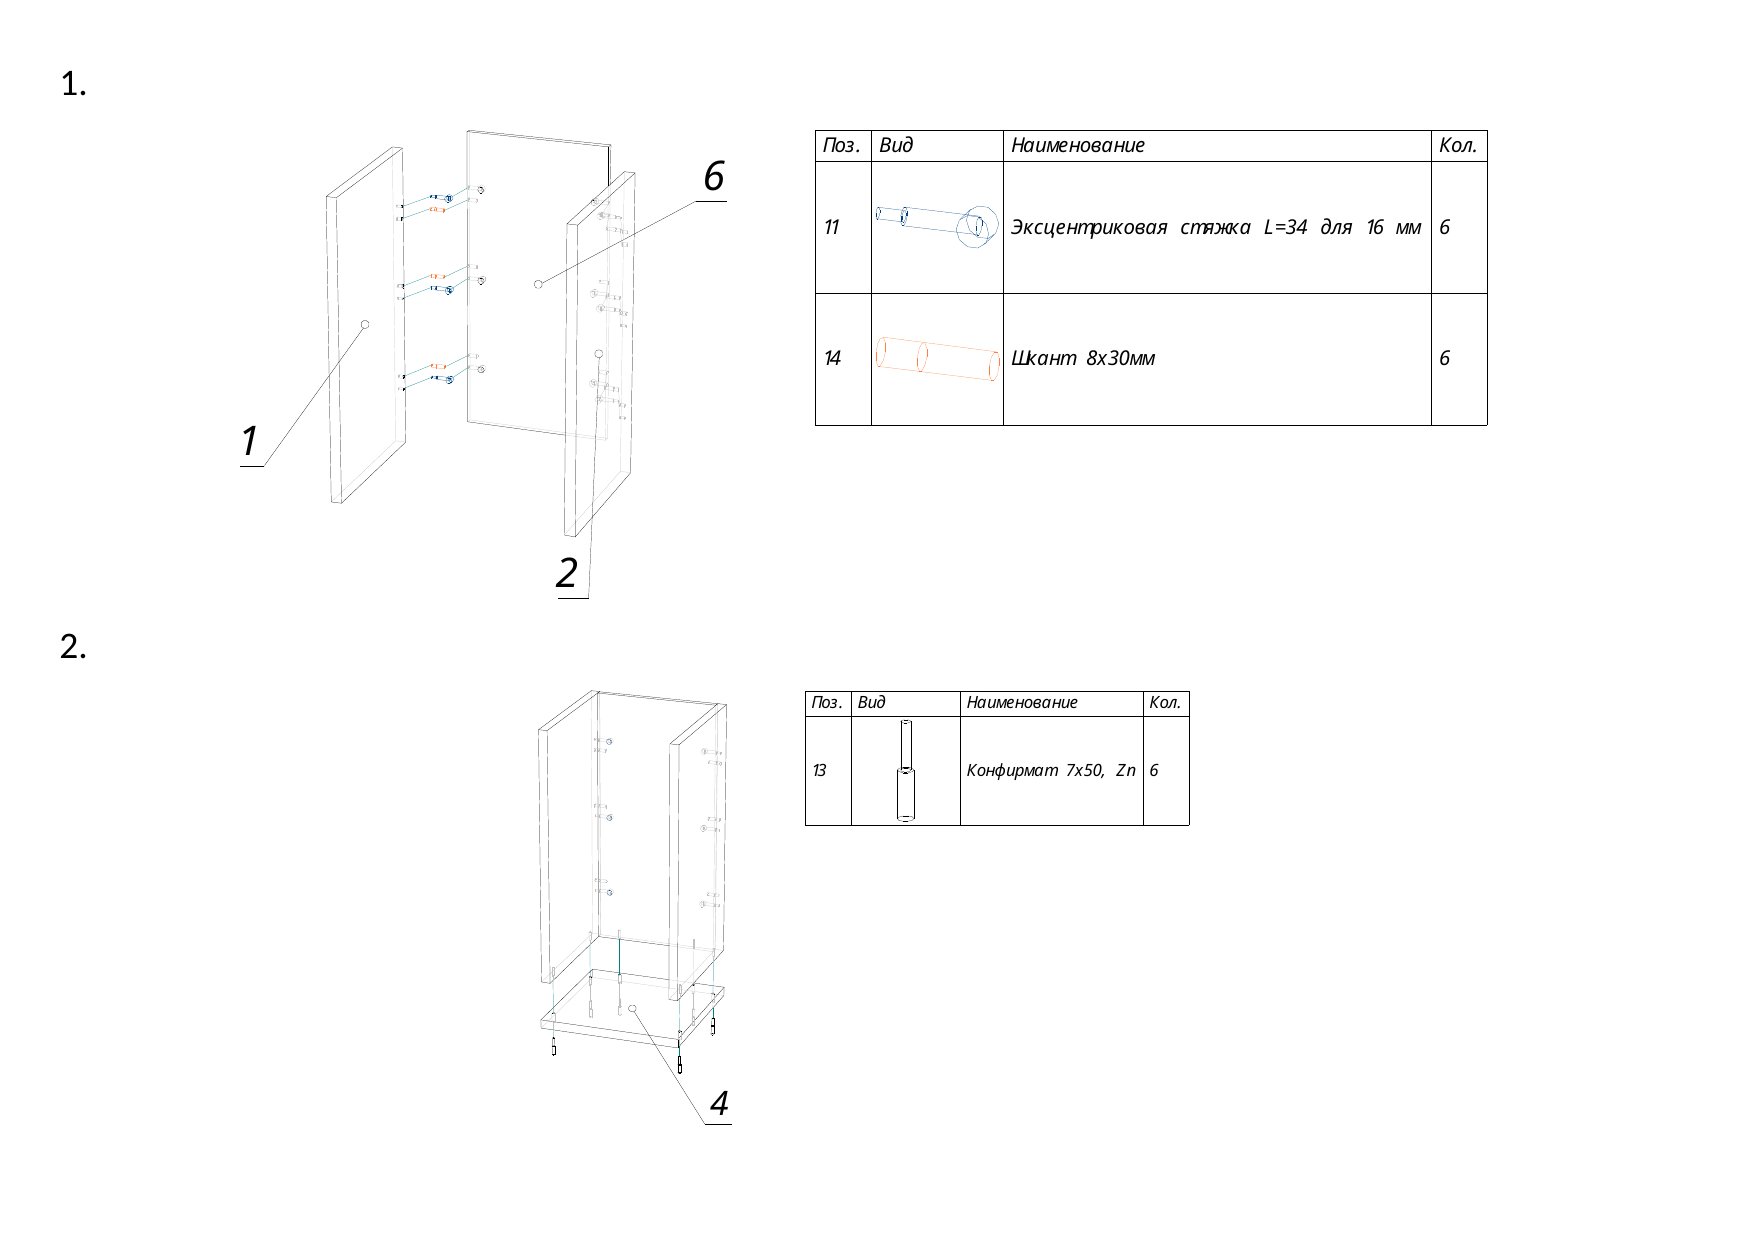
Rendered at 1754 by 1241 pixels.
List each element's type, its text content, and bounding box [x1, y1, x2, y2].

text 2. [59, 622, 1668, 668]
text 1. [59, 59, 1668, 105]
